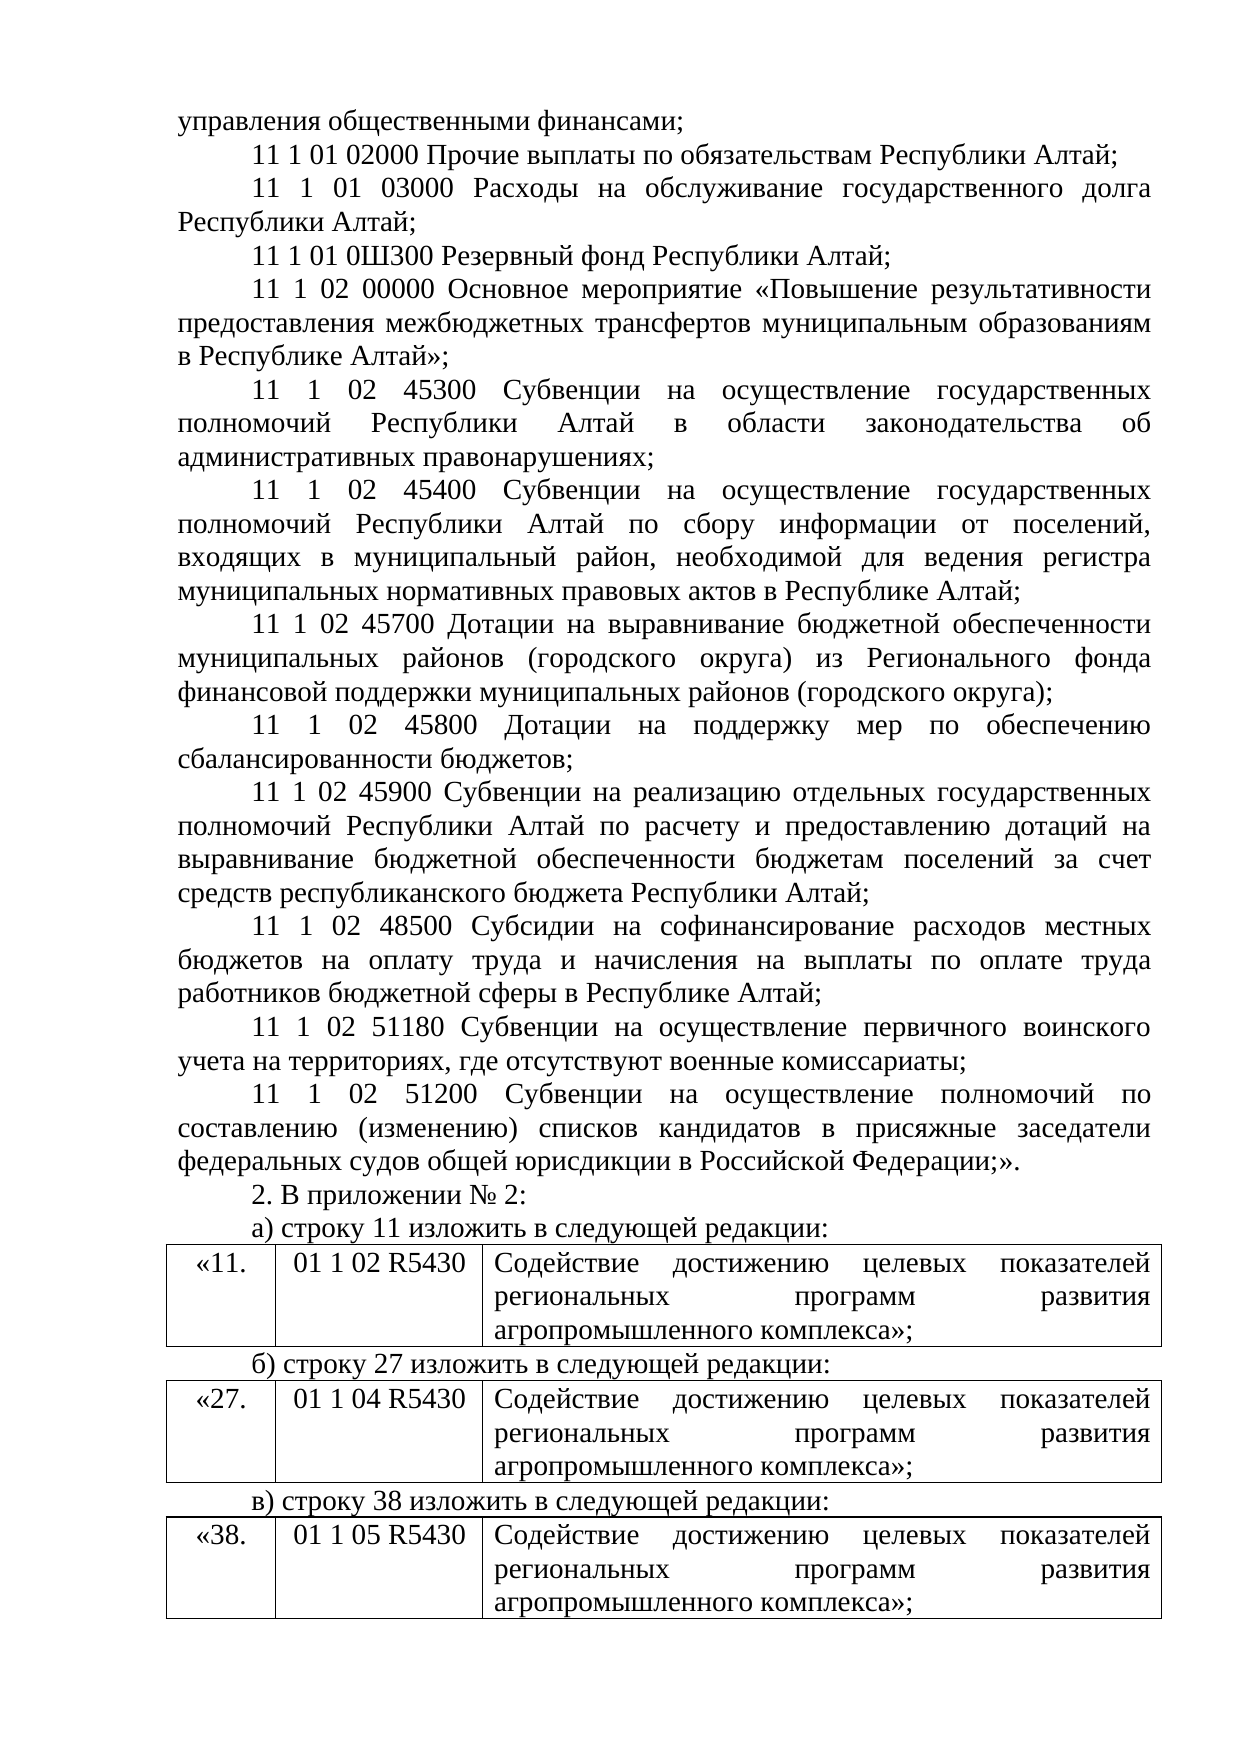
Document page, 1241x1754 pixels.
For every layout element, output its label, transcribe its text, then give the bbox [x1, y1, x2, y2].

text 11 1 01 02000 Прочие выплаты по обязательствам Республики Алтай; [177, 137, 1152, 171]
table_header 01 1 04 R5430 [276, 1381, 482, 1482]
text 11 1 02 45900 Субвенции на реализацию отдельных государственных полномочий Республики Алтай по расчету и предоставлению дотаций на выравнивание бюджетной обеспеченности бюджетам поселений за счет средств республиканского бюджета Республики Алтай; [177, 774, 1152, 908]
text 11 1 02 48500 Субсидии на софинансирование расходов местных бюджетов на оплату труда и начисления на выплаты по оплате труда работников бюджетной сферы в Республике Алтай; [177, 908, 1152, 1009]
text 11 1 02 45400 Субвенции на осуществление государственных полномочий Республики Алтай по сбору информации от поселений, входящих в муниципальный район, необходимой для ведения регистра муниципальных нормативных правовых актов в Республике Алтай; [177, 472, 1152, 607]
table_header «38. [167, 1518, 275, 1618]
text а) строку 11 изложить в следующей редакции: [177, 1210, 1152, 1244]
text 11 1 01 0Ш300 Резервный фонд Республики Алтай; [177, 238, 1152, 271]
table_header 01 1 05 R5430 [276, 1518, 482, 1618]
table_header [483, 1518, 1161, 1618]
text 11 1 02 45300 Субвенции на осуществление государственных полномочий Республики Алтай в области законодательства об административных правонарушениях; [177, 372, 1152, 472]
text 11 1 02 51180 Субвенции на осуществление первичного воинского учета на территориях, где отсутствуют военные комиссариаты; [177, 1009, 1152, 1076]
text 11 1 02 00000 Основное мероприятие «Повышение результативности предоставления межбюджетных трансфертов муниципальным образованиям в Республике Алтай»; [177, 271, 1152, 372]
text 2. В приложении № 2: [177, 1177, 1152, 1210]
text в) строку 38 изложить в следующей редакции: [177, 1483, 1152, 1516]
text 11 1 02 45800 Дотации на поддержку мер по обеспечению сбалансированности бюджетов; [177, 707, 1152, 774]
table_header 01 1 02 R5430 [276, 1245, 482, 1346]
text 11 1 02 45700 Дотации на выравнивание бюджетной обеспеченности муниципальных районов (городского округа) из Регионального фонда финансовой поддержки муниципальных районов (городского округа); [177, 607, 1152, 707]
table_header «27. [167, 1381, 275, 1482]
text б) строку 27 изложить в следующей редакции: [177, 1347, 1152, 1380]
table_header Содействие достижению целевых показателей региональных программ развития агропромышленного комплекса»; [483, 1245, 1161, 1346]
table_header Содействие достижению целевых показателей региональных программ развития агропромышленного комплекса»; [483, 1381, 1161, 1482]
table_header «11. [167, 1245, 275, 1346]
text 11 1 01 03000 Расходы на обслуживание государственного долга Республики Алтай; [177, 171, 1152, 238]
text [177, 103, 1152, 137]
text 11 1 02 51200 Субвенции на осуществление полномочий по составлению (изменению) списков кандидатов в присяжные заседатели федеральных судов общей юрисдикции в Российской Федерации;». [177, 1076, 1152, 1177]
